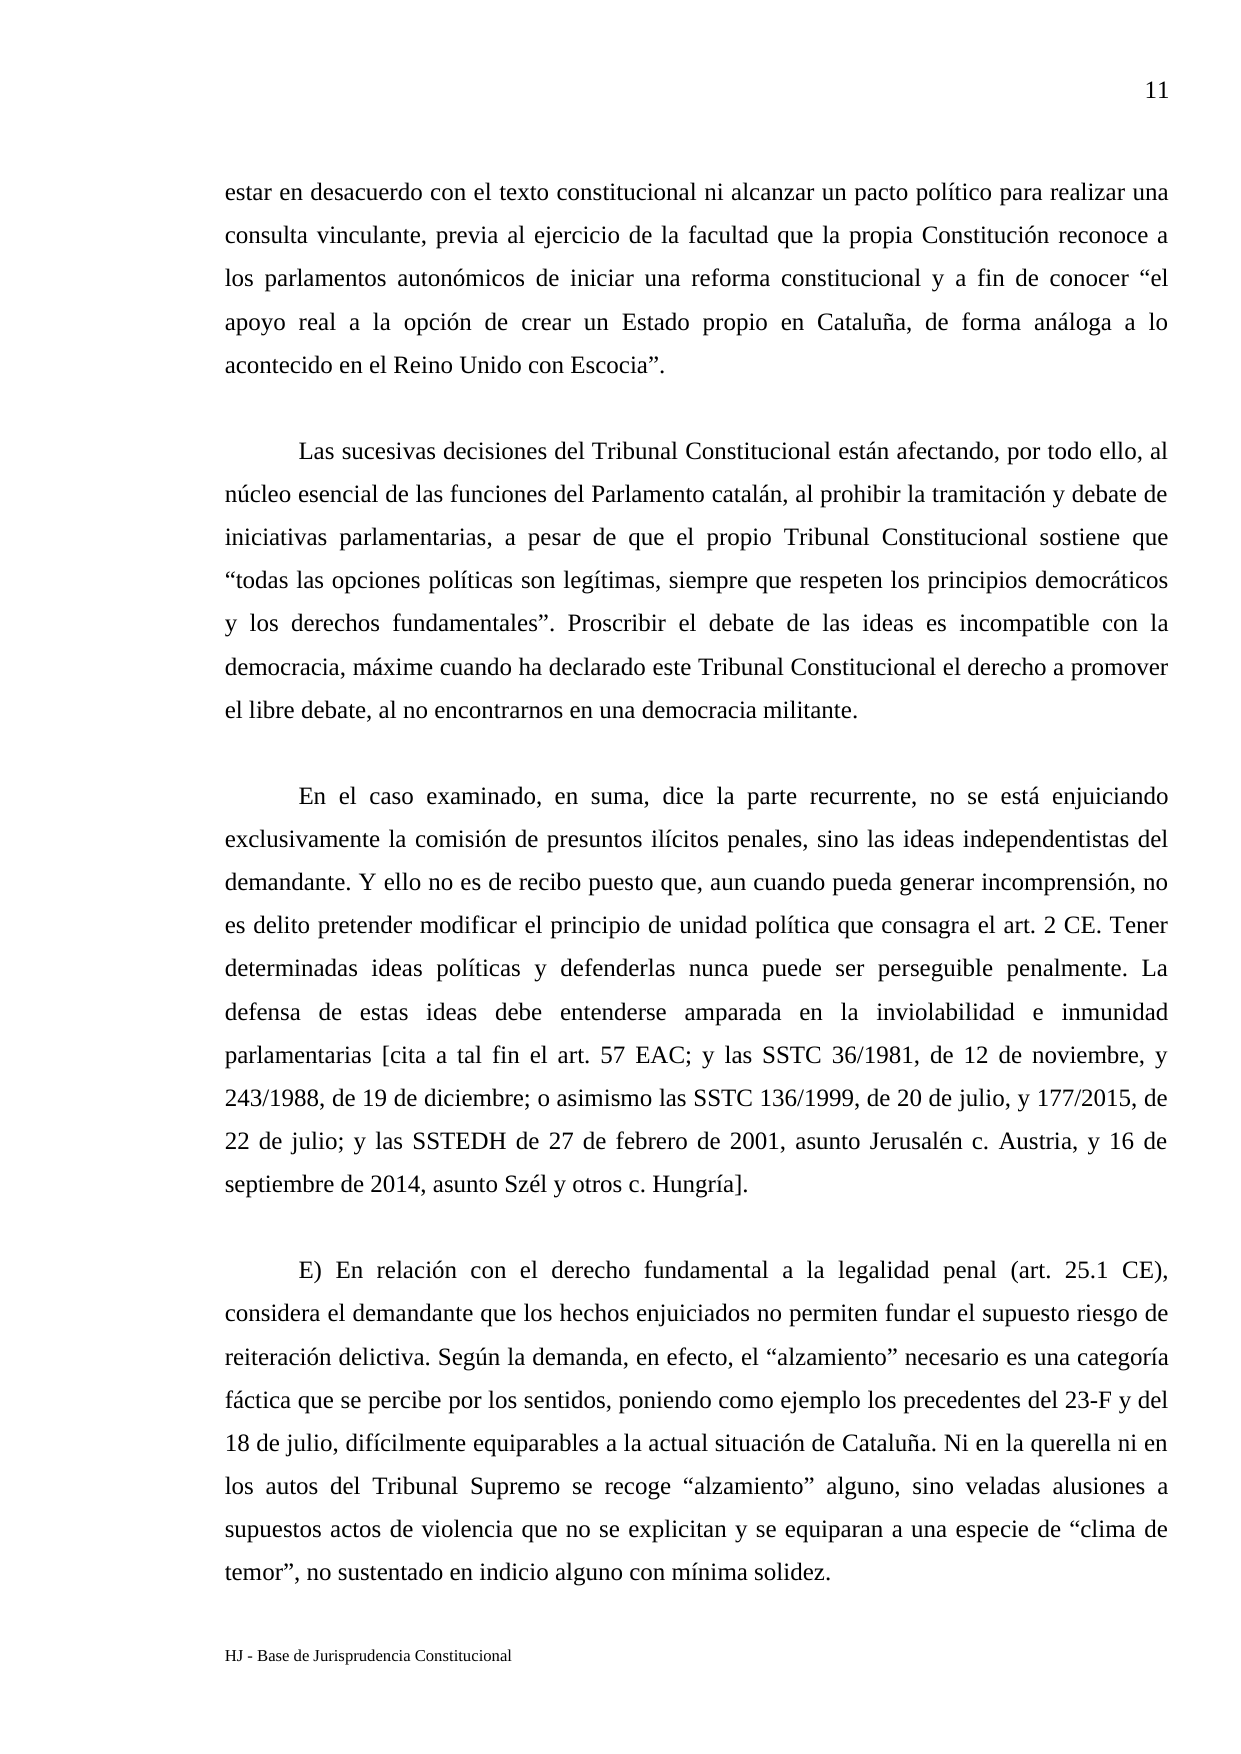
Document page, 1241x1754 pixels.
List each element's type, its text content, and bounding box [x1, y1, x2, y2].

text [224, 177, 1169, 378]
text Las sucesivas decisiones del Tribunal Constitucional están afectando, por todo ello, al núcleo esencial de las funciones del Parlamento catalán, al prohibir la tramitación y debate de iniciativas parlamentarias, a pesar de que el propio Tribunal Constitucional sostiene que “todas las opciones políticas son legítimas, siempre que respeten los principios democráticos y los derechos fundamentales”. Proscribir el debate de las ideas es incompatible con la democracia, máxime cuando ha declarado este Tribunal Constitucional el derecho a promover el libre debate, al no encontrarnos en una democracia militante. [224, 436, 1169, 723]
text E) En relación con el derecho fundamental a la legalidad penal (art. 25.1 CE), considera el demandante que los hechos enjuiciados no permiten fundar el supuesto riesgo de reiteración delictiva. Según la demanda, en efecto, el “alzamiento” necesario es una categoría fáctica que se percibe por los sentidos, poniendo como ejemplo los precedentes del 23-F y del 18 de julio, difícilmente equiparables a la actual situación de Cataluña. Ni en la querella ni en los autos del Tribunal Supremo se recoge “alzamiento” alguno, sino veladas alusiones a supuestos actos de violencia que no se explicitan y se equiparan a una especie de “clima de temor”, no sustentado en indicio alguno con mínima solidez. [224, 1255, 1169, 1586]
text En el caso examinado, en suma, dice la parte recurrente, no se está enjuiciando exclusivamente la comisión de presuntos ilícitos penales, sino las ideas independentistas del demandante. Y ello no es de recibo puesto que, aun cuando pueda generar incomprensión, no es delito pretender modificar el principio de unidad política que consagra el art. 2 CE. Tener determinadas ideas políticas y defenderlas nunca puede ser perseguible penalmente. La defensa de estas ideas debe entenderse amparada en la inviolabilidad e inmunidad parlamentarias [cita a tal fin el art. 57 EAC; y las SSTC 36/1981, de 12 de noviembre, y 243/1988, de 19 de diciembre; o asimismo las SSTC 136/1999, de 20 de julio, y 177/2015, de 22 de julio; y las SSTEDH de 27 de febrero de 2001, asunto Jerusalén c. Austria, y 16 de septiembre de 2014, asunto Szél y otros c. Hungría]. [224, 781, 1169, 1198]
